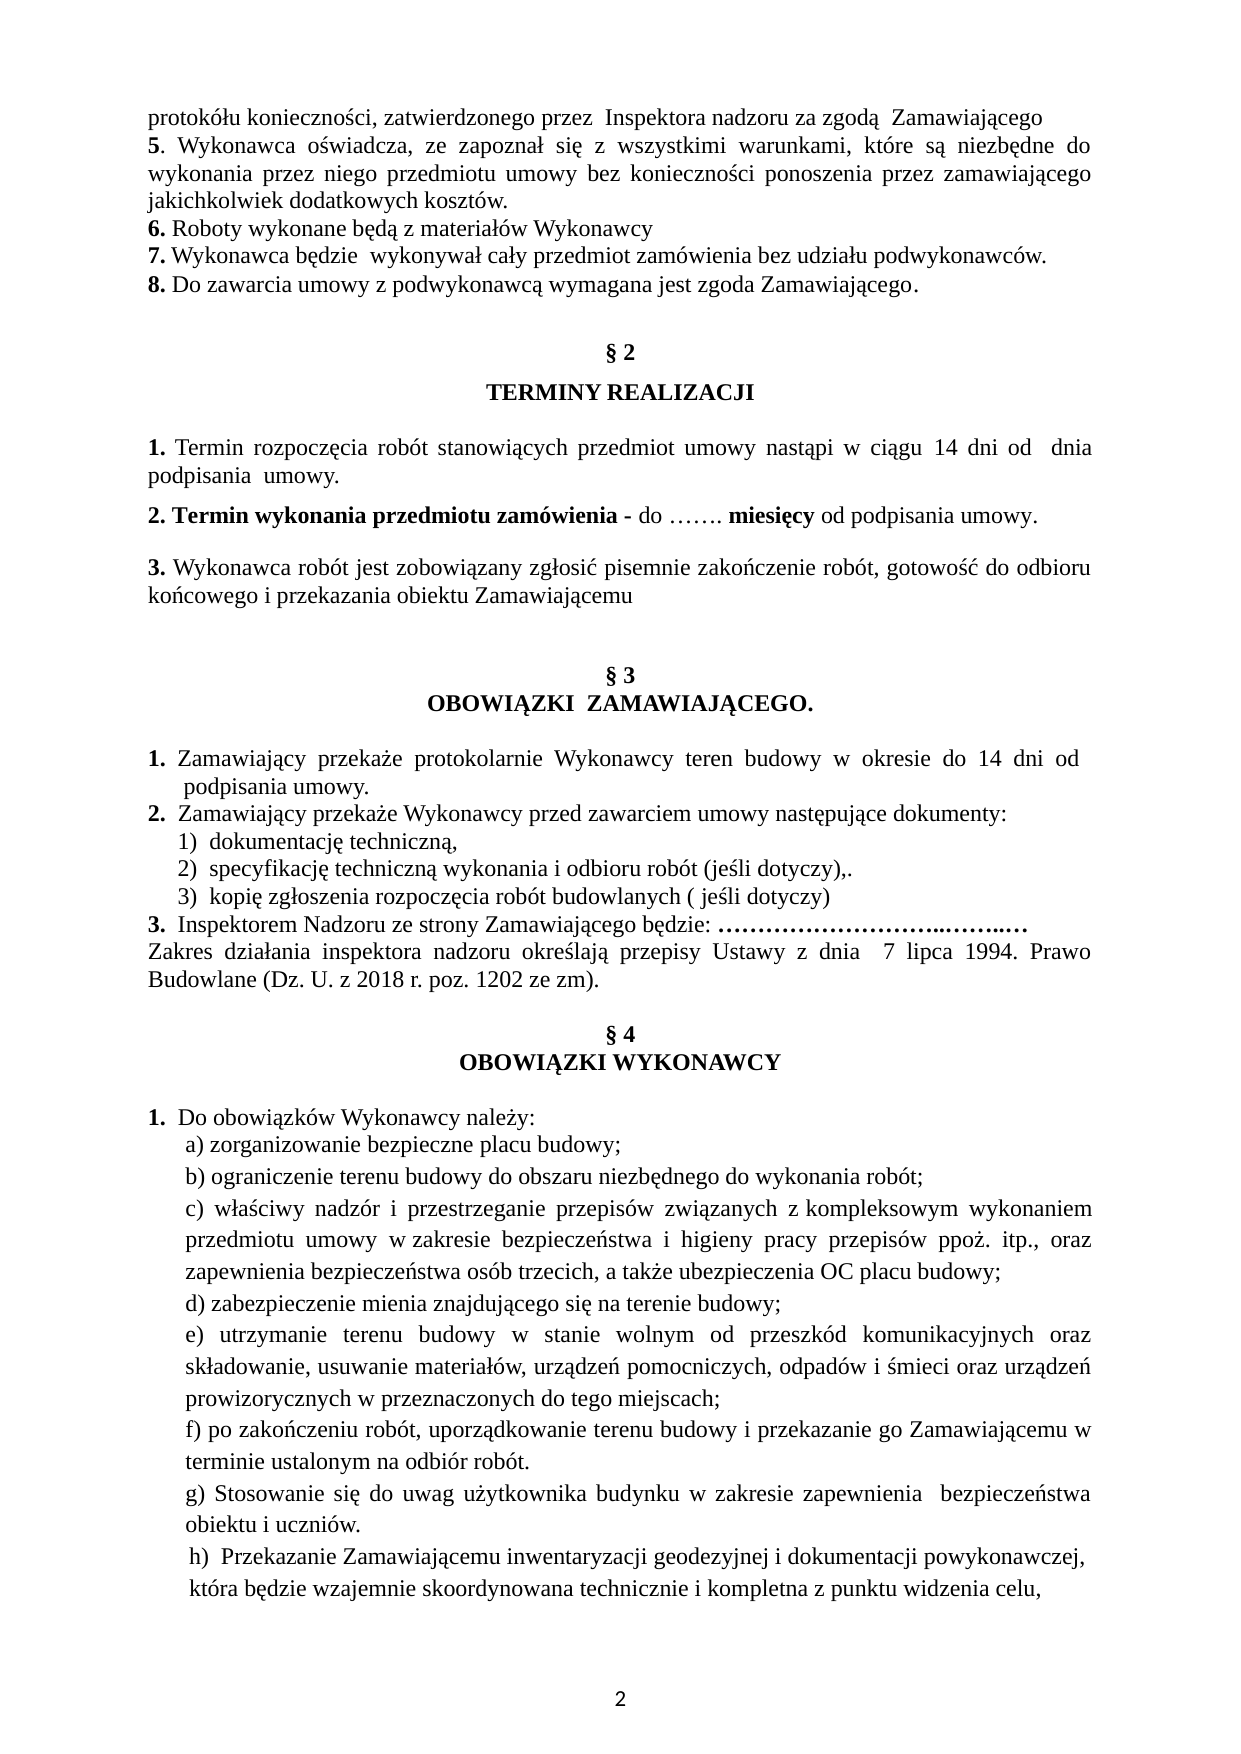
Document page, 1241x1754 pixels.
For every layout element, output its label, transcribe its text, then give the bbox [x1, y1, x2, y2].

text 8. Do zawarcia umowy z podwykonawcą wymagana jest zgoda Zamawiającego. [148, 269, 1093, 298]
text 2. Zamawiający przekaże Wykonawcy przed zawarciem umowy następujące dokumenty: [148, 799, 1093, 827]
text 3. Inspektorem Nadzoru ze strony Zamawiającego będzie: ………………………..……..… [148, 910, 1093, 937]
text f) po zakończeniu robót, uporządkowanie terenu budowy i przekazanie go Zamawiającemu w terminie ustalonym na odbiór robót. [185, 1416, 1093, 1475]
text 3) kopię zgłoszenia rozpoczęcia robót budowlanych ( jeśli dotyczy) [177, 882, 1093, 910]
text e) utrzymanie terenu budowy w stanie wolnym od przeszkód komunikacyjnych oraz składowanie, usuwanie materiałów, urządzeń pomocniczych, odpadów i śmieci oraz urządzeń prowizorycznych w przeznaczonych do tego miejscach; [185, 1321, 1093, 1411]
text 2. Termin wykonania przedmiotu zamówienia - do ……. miesięcy od podpisania umowy. [148, 501, 1093, 528]
text § 2 [148, 338, 1093, 366]
subtitle OBOWIĄZKI WYKONAWCY [148, 1048, 1093, 1075]
text c) właściwy nadzór i przestrzeganie przepisów związanych z kompleksowym wykonaniem przedmiotu umowy w zakresie bezpieczeństwa i higieny pracy przepisów ppoż. itp., oraz zapewnienia bezpieczeństwa osób trzecich, a także ubezpieczenia OC placu budowy; [185, 1194, 1093, 1285]
text 1. Zamawiający przekaże protokolarnie Wykonawcy teren budowy w okresie do 14 dni od podpisania umowy. [148, 744, 1093, 799]
text 1) dokumentację techniczną, [177, 827, 1093, 854]
text d) zabezpieczenie mienia znajdującego się na terenie budowy; [185, 1289, 1093, 1316]
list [189, 1542, 1093, 1601]
text g) Stosowanie się do uwag użytkownika budynku w zakresie zapewnienia bezpieczeństwa obiektu i uczniów. [185, 1479, 1093, 1538]
text 1. Do obowiązków Wykonawcy należy: [148, 1103, 1093, 1131]
text 3. Wykonawca robót jest zobowiązany zgłosić pisemnie zakończenie robót, gotowość do odbioru końcowego i przekazania obiektu Zamawiającemu [148, 553, 1093, 609]
text a) zorganizowanie bezpieczne placu budowy; [185, 1131, 1093, 1158]
text 6. Roboty wykonane będą z materiałów Wykonawcy [148, 214, 1093, 241]
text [148, 103, 1093, 131]
text 1. Termin rozpoczęcia robót stanowiących przedmiot umowy nastąpi w ciągu 14 dni od dnia podpisania umowy. [148, 433, 1093, 488]
text TERMINY REALIZACJI [148, 378, 1093, 406]
text b) ograniczenie terenu budowy do obszaru niezbędnego do wykonania robót; [185, 1162, 1093, 1190]
subtitle OBOWIĄZKI ZAMAWIAJĄCEGO. [148, 689, 1093, 716]
text § 4 [148, 1020, 1093, 1048]
text 5. Wykonawca oświadcza, ze zapoznał się z wszystkimi warunkami, które są niezbędne do wykonania przez niego przedmiotu umowy bez konieczności ponoszenia przez zamawiającego jakichkolwiek dodatkowych kosztów. [148, 131, 1093, 214]
text 2) specyfikację techniczną wykonania i odbioru robót (jeśli dotyczy),. [177, 854, 1093, 882]
text § 3 [148, 661, 1093, 689]
text 7. Wykonawca będzie wykonywał cały przedmiot zamówienia bez udziału podwykonawców. [148, 241, 1093, 269]
text Zakres działania inspektora nadzoru określają przepisy Ustawy z dnia 7 lipca 1994. Prawo Budowlane (Dz. U. z 2018 r. poz. 1202 ze zm). [148, 937, 1093, 992]
